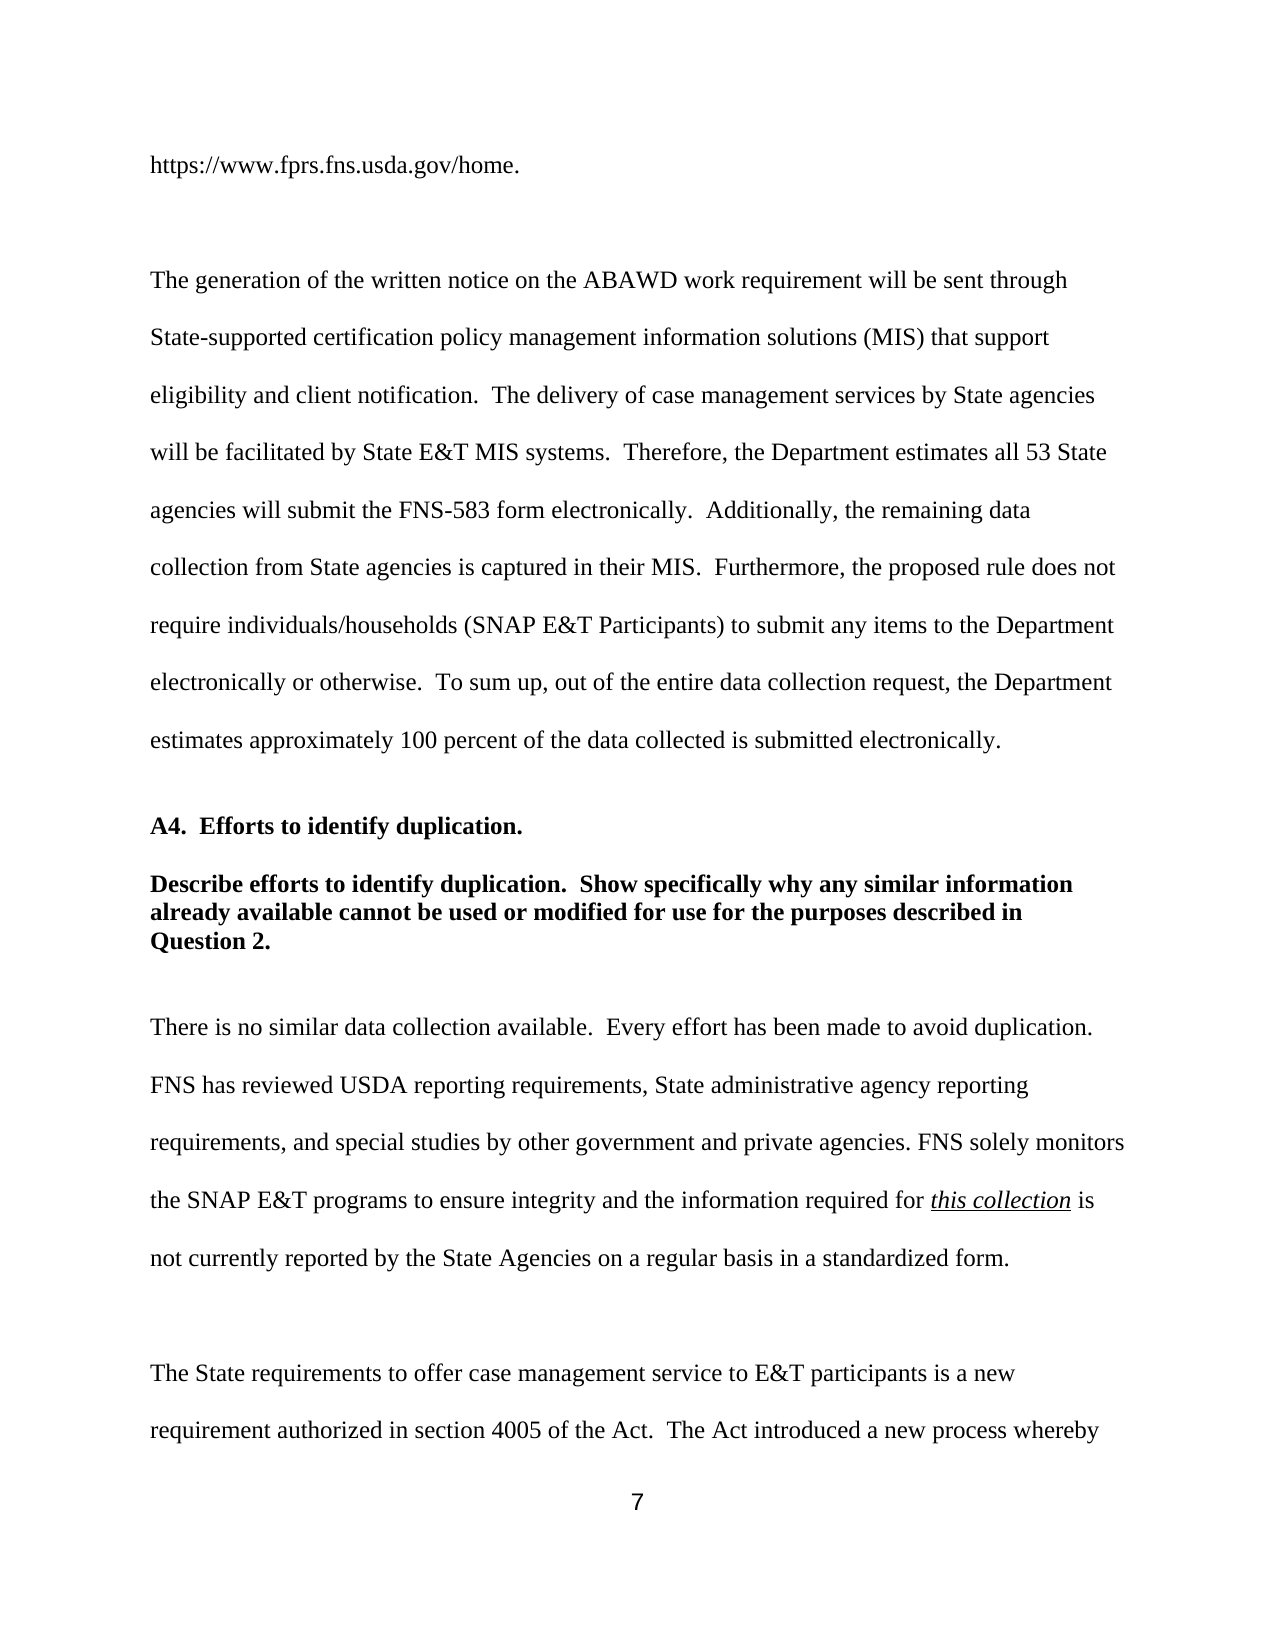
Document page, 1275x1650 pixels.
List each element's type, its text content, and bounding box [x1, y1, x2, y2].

text The generation of the written notice on the ABAWD work requirement will be sent through State-supported certification policy management information solutions (MIS) that support eligibility and client notification. The delivery of case management services by State agencies will be facilitated by State E&T MIS systems. Therefore, the Department estimates all 53 State agencies will submit the FNS-583 form electronically. Additionally, the remaining data collection from State agencies is captured in their MIS. Furthermore, the proposed rule does not require individuals/households (SNAP E&T Participants) to submit any items to the Department electronically or otherwise. To sum up, out of the entire data collection request, the Department estimates approximately 100 percent of the data collected is submitted electronically. [150, 265, 1125, 754]
text There is no similar data collection available. Every effort has been made to avoid duplication. FNS has reviewed USDA reporting requirements, State administrative agency reporting requirements, and special studies by other government and private agencies. FNS solely monitors the SNAP E&T programs to ensure integrity and the information required for this collection is not currently reported by the State Agencies on a regular basis in a standardized form. [150, 1012, 1125, 1271]
subtitle A4. Efforts to identify duplication. [150, 811, 1125, 840]
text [150, 150, 1125, 179]
text Describe efforts to identify duplication. Show specifically why any similar information already available cannot be used or modified for use for the purposes described in Question 2. [150, 869, 1125, 955]
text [150, 1358, 1125, 1444]
